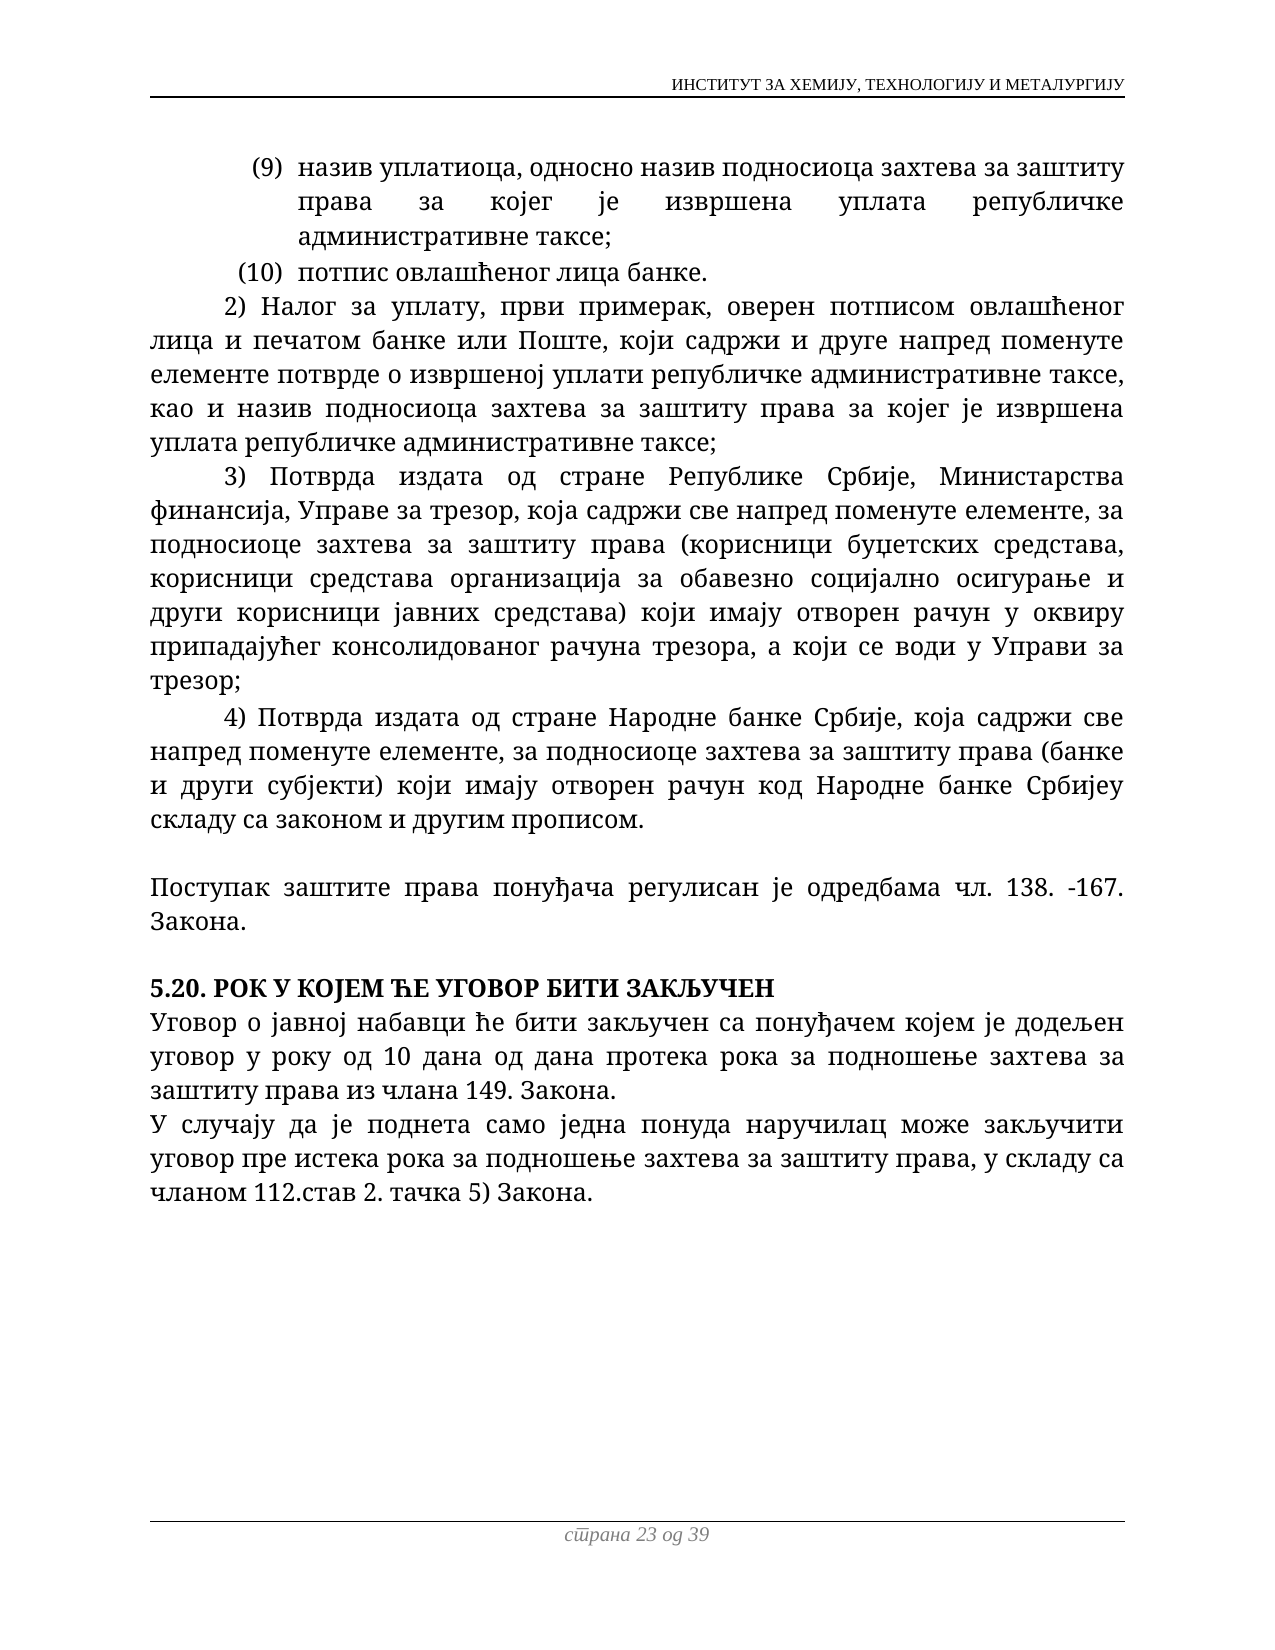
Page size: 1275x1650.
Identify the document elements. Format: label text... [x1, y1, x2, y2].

text Поступак заштите права понуђача регулисан је одредбама чл. 138. -167. Закона. [150, 869, 1125, 938]
text 3) Потврда издата од стране Републике Србије, Министарства финансија, Управе за трезор, која садржи све напред поменуте елементе, за подносиоце захтева за заштиту права (корисници буџетских средстава, корисници средстава организација за обавезно социјално осигурање и други корисници јавних средстава) који имају отворен рачун у оквиру припадајућег консолидованог рачуна трезора, а који се води у Управи за трезор; [150, 459, 1125, 697]
text Уговор о јавној набавци ће бити закључен са понуђачем којем је додељен уговор у року од 10 дана од дана протека рока за подношење захтева за заштиту права из члана 149. Закона. [150, 1004, 1125, 1106]
text У случају да је поднета само једна понуда наручилац може закључити уговор пре истека рока за подношење захтева за заштиту права, у складу са чланом 112.став 2. тачка 5) Закона. [150, 1106, 1125, 1209]
text 4) Потврда издата од стране Народне банке Србије, која садржи све напред поменуте елементе, за подносиоце захтева за заштиту права (банке и други субјекти) који имају отворен рачун код Народне банке Србијеу складу са законом и другим прописом. [150, 699, 1125, 835]
text 5.20. РОК У КОЈЕМ ЋЕ УГОВОР БИТИ ЗАКЉУЧЕН [150, 970, 1125, 1004]
text 2) Налог за уплату, први примерак, оверен потписом овлашћеног лица и печатом банке или Поште, који садржи и друге напред поменуте елементе потврде о извршеној уплати републичке административне таксе, као и назив подносиоца захтева за заштиту права за којег је извршена уплата републичке административне таксе; [150, 288, 1125, 459]
list потпис овлашћеног лица банке. [283, 254, 1125, 288]
list назив уплатиоца, односно назив подносиоца захтева за заштиту права за којег је извршена уплата републичке административне таксе; [283, 150, 1125, 252]
